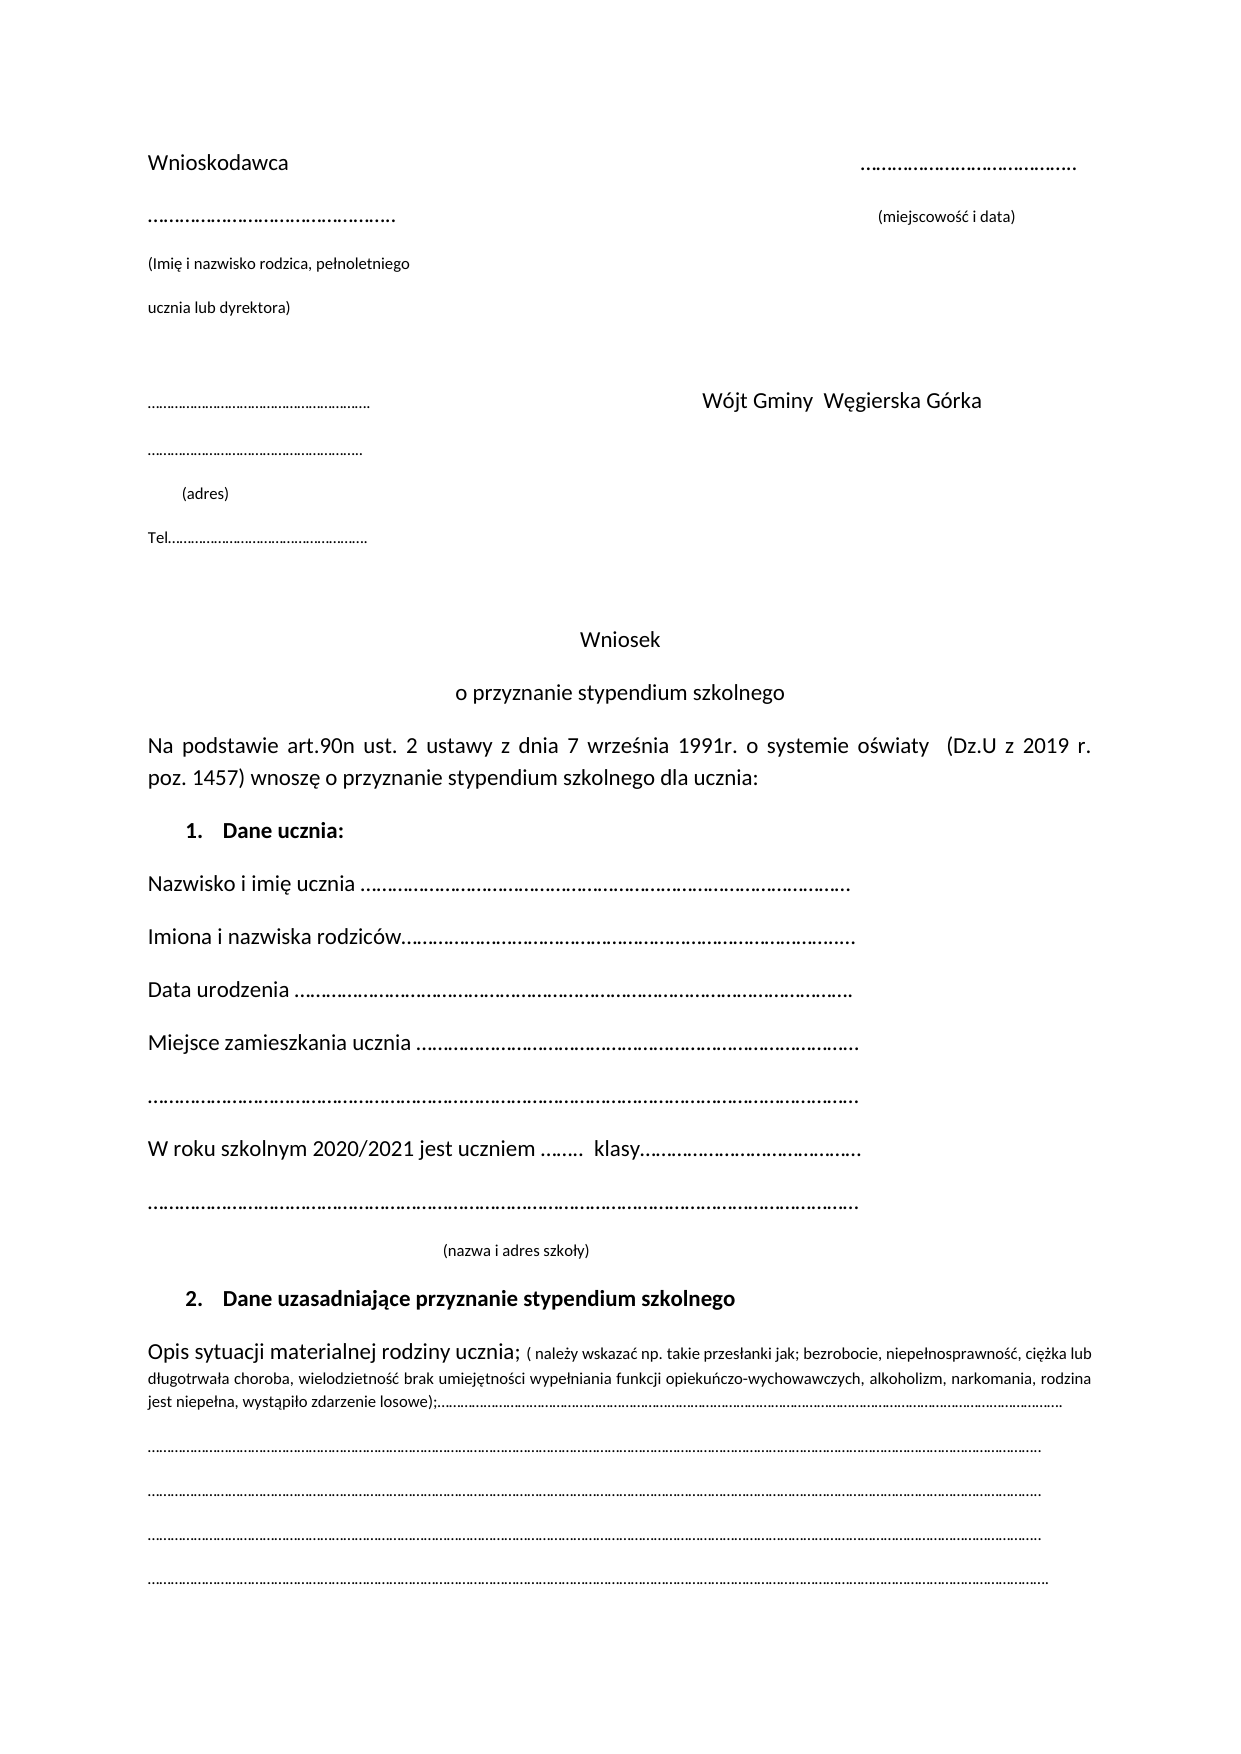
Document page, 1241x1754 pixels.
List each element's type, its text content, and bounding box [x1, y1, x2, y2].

text ……………………………………………………………………………………………………………………… [148, 1187, 1093, 1215]
text …………………………………………………………………………………………………………………………………………………………………………………………………………….. [148, 1436, 1093, 1456]
text (Imię i nazwisko rodzica, pełnoletniego [148, 254, 1093, 274]
text Data urodzenia ……………………………………………………………………………………………. [148, 975, 1093, 1003]
text Tel……………………………………………. [148, 527, 1093, 548]
text Na podstawie art.90n ust. 2 ustawy z dnia 7 września 1991r. o systemie oświaty (Dz.U z 2019 r. poz. 1457) wnoszę o przyznanie stypendium szkolnego dla ucznia: [148, 731, 1093, 791]
text Nazwisko i imię ucznia ………………………………………………………………………………… [148, 869, 1093, 897]
text ……………………………………………….. [148, 439, 1093, 459]
text Opis sytuacji materialnej rodziny ucznia; ( należy wskazać np. takie przesłanki jak; bezrobocie, niepełnosprawność, ciężka lub długotrwała choroba, wielodzietność brak umiejętności wypełniania funkcji opiekuńczo-wychowawczych, alkoholizm, narkomania, rodzina jest niepełna, wystąpiło zdarzenie losowe);………………………………………………………………………………………………………………………………………………. [148, 1337, 1093, 1412]
text Imiona i nazwiska rodziców………………………………………………………………………..… [148, 922, 1093, 950]
text …………………………………………………………………………………………………………………………………………………………………………………………………………….. [148, 1480, 1093, 1500]
text Wniosek [148, 625, 1093, 653]
text ……………………………………………………………………………………………………………………… [148, 1081, 1093, 1109]
text ………………………………………………………………………………………………………………………………………………………………………………………………………………. [148, 1568, 1093, 1589]
text o przyznanie stypendium szkolnego [148, 678, 1093, 706]
text Wnioskodawca ………………………………….. [148, 148, 1093, 176]
text (nazwa i adres szkoły) [369, 1240, 1093, 1260]
text …………………………………………………………………………………………………………………………………………………………………………………………………………….. [148, 1524, 1093, 1544]
text Miejsce zamieszkania ucznia ………………………………………………………………………… [148, 1028, 1093, 1056]
text …………………………………………………. Wójt Gminy Węgierska Górka [148, 386, 1093, 414]
text W roku szkolnym 2020/2021 jest uczniem …….. klasy…………………………………… [148, 1134, 1093, 1162]
text ucznia lub dyrektora) [148, 298, 1093, 318]
list Dane ucznia: [185, 816, 1093, 844]
text (adres) [148, 483, 1093, 504]
text ……………………………………….. (miejscowość i data) [148, 201, 1093, 229]
list Dane uzasadniające przyznanie stypendium szkolnego [185, 1284, 1093, 1312]
